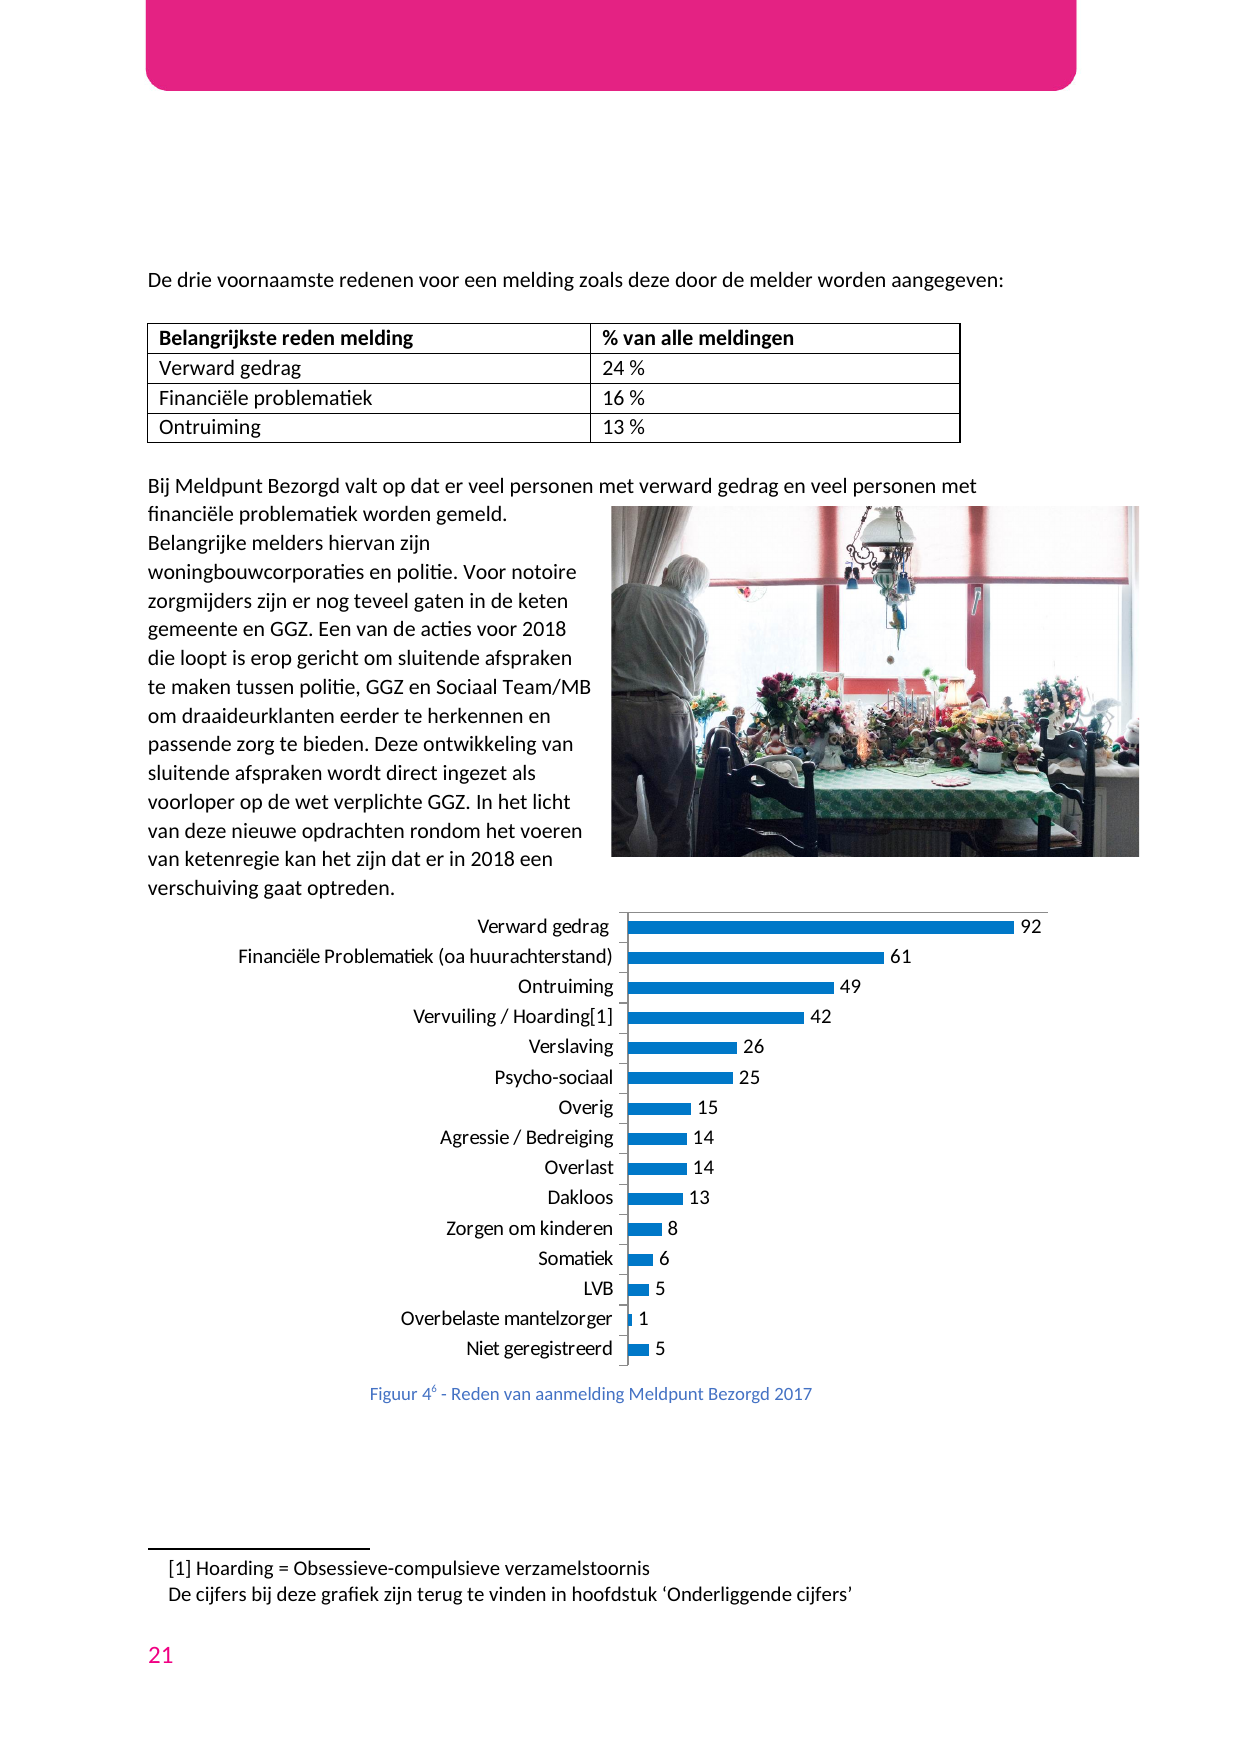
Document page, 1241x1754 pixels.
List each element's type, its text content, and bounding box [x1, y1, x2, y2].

table_header % van alle meldingen [591, 324, 959, 353]
table_cell 16 % [591, 384, 959, 412]
table_cell Ontruiming [148, 414, 590, 442]
subtitle Bij Meldpunt Bezorgd valt op dat er veel personen met verward gedrag en veel personen met financiële problematiek worden gemeld. Belangrijke melders hiervan zijn woningbouwcorporaties en politie. Voor notoire zorgmijders zijn er nog teveel gaten in de keten gemeente en GGZ. Een van de acties voor 2018 die loopt is erop gericht om sluitende afspraken te maken tussen politie, GGZ en Sociaal Team/MB om draaideurklanten eerder te herkennen en passende zorg te bieden. Deze ontwikkeling van sluitende afspraken wordt direct ingezet als voorloper op de wet verplichte GGZ. In het licht van deze nieuwe opdrachten rondom het voeren van ketenregie kan het zijn dat er in 2018 een verschuiving gaat optreden. [148, 472, 1034, 901]
subtitle De drie voornaamste redenen voor een melding zoals deze door de melder worden aangegeven: [148, 266, 1034, 292]
table_header Belangrijkste reden melding [148, 324, 590, 353]
text Figuur 4 - Reden van aanmelding Meldpunt Bezorgd 2017 [148, 1382, 1034, 1405]
table_cell Verward gedrag [148, 354, 590, 383]
table_cell 24 % [591, 354, 959, 383]
table_cell 13 % [591, 414, 959, 442]
table_cell Financiële problematiek [148, 384, 590, 412]
picture [0, 0, 1239, 1754]
